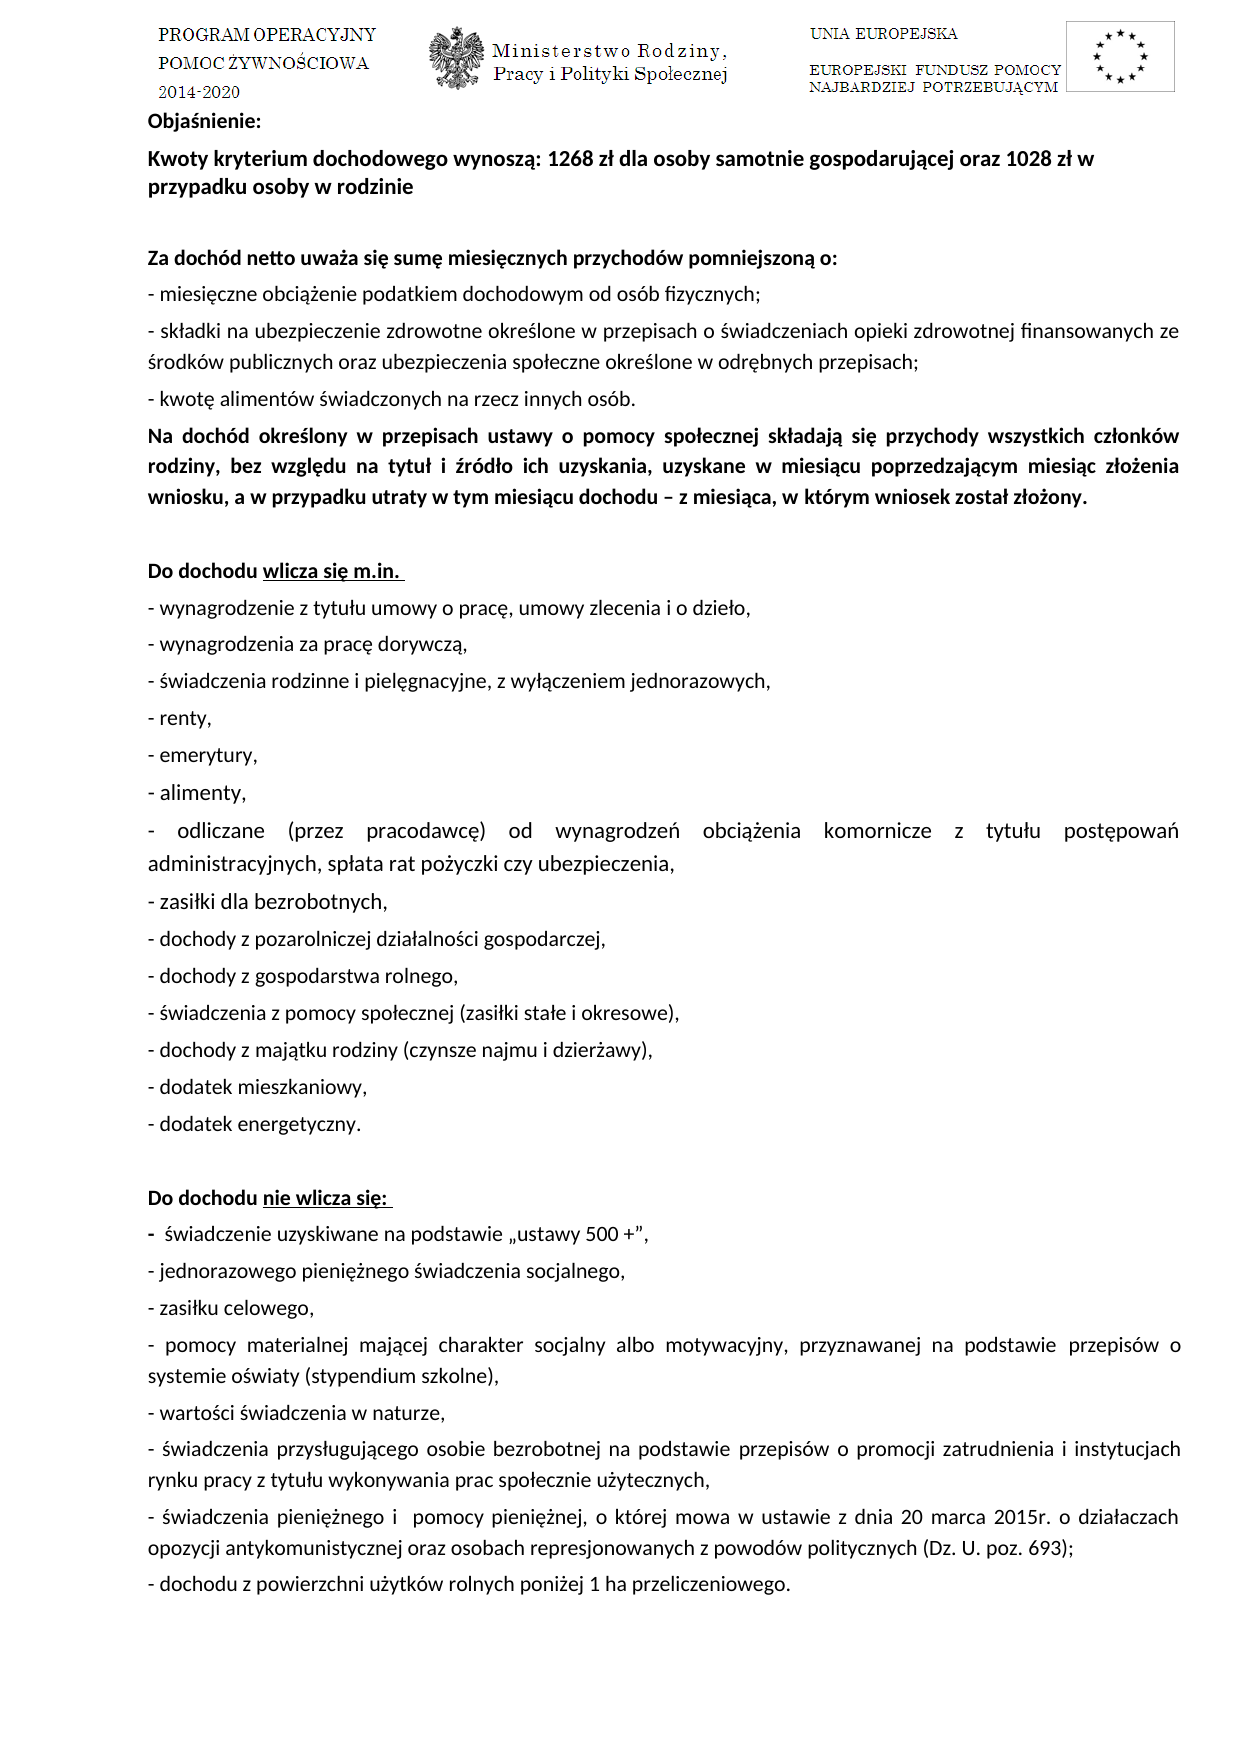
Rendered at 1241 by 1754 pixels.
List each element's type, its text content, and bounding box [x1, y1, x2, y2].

text - emerytury, [148, 741, 1181, 768]
text - miesięczne obciążenie podatkiem dochodowym od osób fizycznych; [148, 281, 1181, 307]
text Na dochód określony w przepisach ustawy o pomocy społecznej składają się przychody wszystkich członków rodziny, bez względu na tytuł i źródło ich uzyskania, uzyskane w miesiącu poprzedzającym miesiąc złożenia wniosku, a w przypadku utraty w tym miesiącu dochodu – z miesiąca, w którym wniosek został złożony. [148, 422, 1181, 510]
text - świadczenia z pomocy społecznej (zasiłki stałe i okresowe), [148, 999, 1181, 1026]
text - wynagrodzenia za pracę dorywczą, [148, 631, 1181, 657]
text - odliczane (przez pracodawcę) od wynagrodzeń obciążenia komornicze z tytułu postępowań administracyjnych, spłata rat pożyczki czy ubezpieczenia, [148, 816, 1181, 877]
text - składki na ubezpieczenie zdrowotne określone w przepisach o świadczeniach opieki zdrowotnej finansowanych ze środków publicznych oraz ubezpieczenia społeczne określone w odrębnych przepisach; [148, 317, 1181, 375]
picture [147, 15, 1182, 108]
text - dochody z gospodarstwa rolnego, [148, 962, 1181, 989]
text - kwotę alimentów świadczonych na rzecz innych osób. [148, 385, 1181, 412]
text - świadczenia przysługującego osobie bezrobotnej na podstawie przepisów o promocji zatrudnienia i instytucjach rynku pracy z tytułu wykonywania prac społecznie użytecznych, [148, 1436, 1181, 1493]
text Objaśnienie: [148, 108, 1181, 134]
text - zasiłki dla bezrobotnych, [148, 887, 1181, 915]
text - świadczenia pieniężnego i pomocy pieniężnej, o której mowa w ustawie z dnia 20 marca 2015r. o działaczach opozycji antykomunistycznej oraz osobach represjonowanych z powodów politycznych (Dz. U. poz. 693); [148, 1503, 1181, 1560]
text Do dochodu nie wlicza się: [148, 1184, 1181, 1210]
text - dodatek mieszkaniowy, [148, 1073, 1181, 1100]
text - świadczenie uzyskiwane na podstawie „ustawy 500 +”, [148, 1221, 1181, 1247]
text - renty, [148, 704, 1181, 731]
text - alimenty, [148, 778, 1181, 806]
text - dochodu z powierzchni użytków rolnych poniżej 1 ha przeliczeniowego. [148, 1571, 1181, 1597]
text - wartości świadczenia w naturze, [148, 1399, 1181, 1425]
text - pomocy materialnej mającej charakter socjalny albo motywacyjny, przyznawanej na podstawie przepisów o systemie oświaty (stypendium szkolne), [148, 1331, 1181, 1388]
text Za dochód netto uważa się sumę miesięcznych przychodów pomniejszoną o: [148, 244, 1181, 270]
text Do dochodu wlicza się m.in. [148, 557, 1181, 583]
text - dochody z pozarolniczej działalności gospodarczej, [148, 926, 1181, 952]
text Kwoty kryterium dochodowego wynoszą: 1268 zł dla osoby samotnie gospodarującej oraz 1028 zł w przypadku osoby w rodzinie [148, 144, 1181, 201]
text - świadczenia rodzinne i pielęgnacyjne, z wyłączeniem jednorazowych, [148, 667, 1181, 694]
text - wynagrodzenie z tytułu umowy o pracę, umowy zlecenia i o dzieło, [148, 594, 1181, 620]
text - dodatek energetyczny. [148, 1110, 1181, 1137]
text - dochody z majątku rodziny (czynsze najmu i dzierżawy), [148, 1036, 1181, 1063]
text - zasiłku celowego, [148, 1294, 1181, 1321]
text - jednorazowego pieniężnego świadczenia socjalnego, [148, 1257, 1181, 1284]
